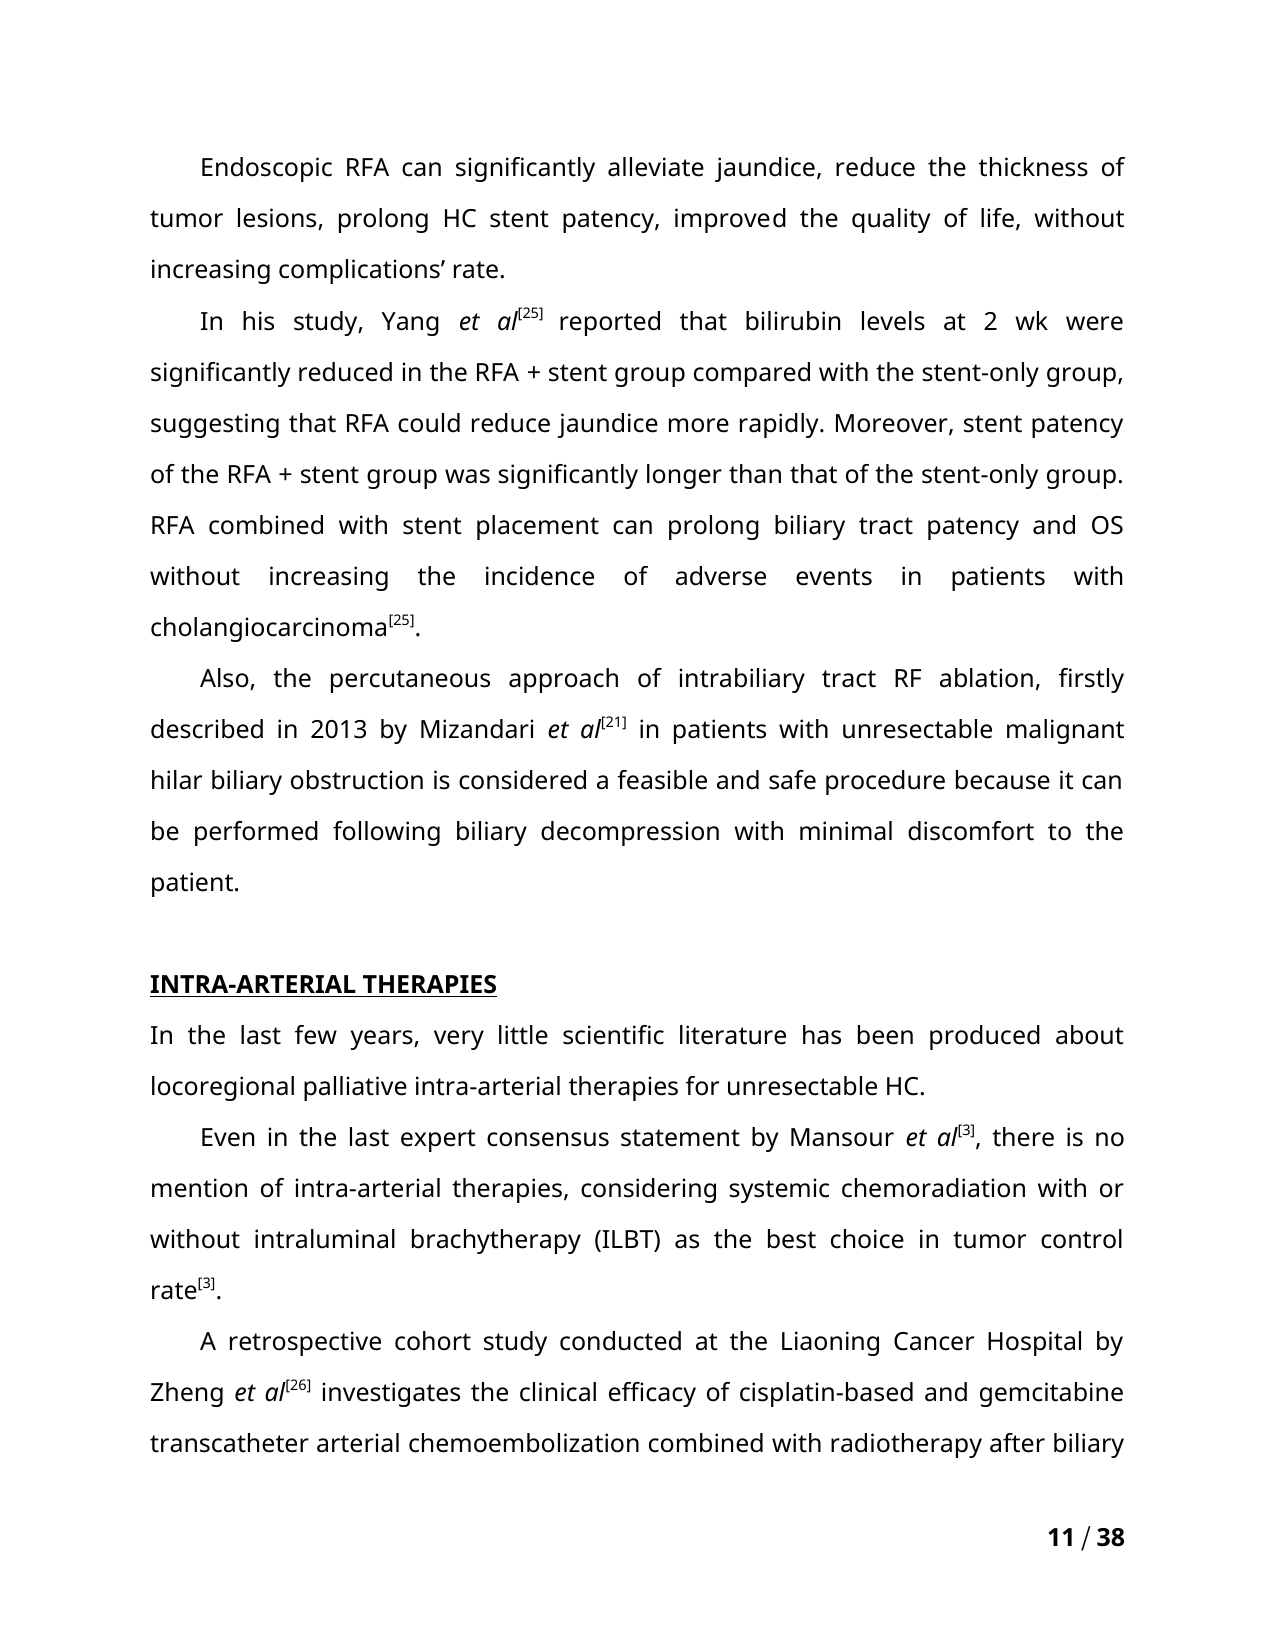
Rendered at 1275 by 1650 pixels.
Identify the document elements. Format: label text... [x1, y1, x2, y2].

text In the last few years, very little scientific literature has been produced about locoregional palliative intra-arterial therapies for unresectable HC. [150, 1018, 1125, 1103]
text Also, the percutaneous approach of intrabiliary tract RF ablation, firstly described in 2013 by Mizandari et al[21] in patients with unresectable malignant hilar biliary obstruction is considered a feasible and safe procedure because it can be performed following biliary decompression with minimal discomfort to the patient. [150, 660, 1125, 899]
text Even in the last expert consensus statement by Mansour et al[3], there is no mention of intra-arterial therapies, considering systemic chemoradiation with or without intraluminal brachytherapy (ILBT) as the best choice in tumor control rate[3]. [150, 1120, 1125, 1307]
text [150, 1324, 1125, 1460]
text Endoscopic RFA can significantly alleviate jaundice, reduce the thickness of tumor lesions, prolong HC stent patency, improved the quality of life, without increasing complications’ rate. [150, 150, 1125, 286]
text INTRA-ARTERIAL THERAPIES [150, 967, 1125, 1001]
text In his study, Yang et al[25] reported that bilirubin levels at 2 wk were significantly reduced in the RFA + stent group compared with the stent-only group, suggesting that RFA could reduce jaundice more rapidly. Moreover, stent patency of the RFA + stent group was significantly longer than that of the stent-only group. RFA combined with stent placement can prolong biliary tract patency and OS without increasing the incidence of adverse events in patients with cholangiocarcinoma[25]. [150, 303, 1125, 643]
